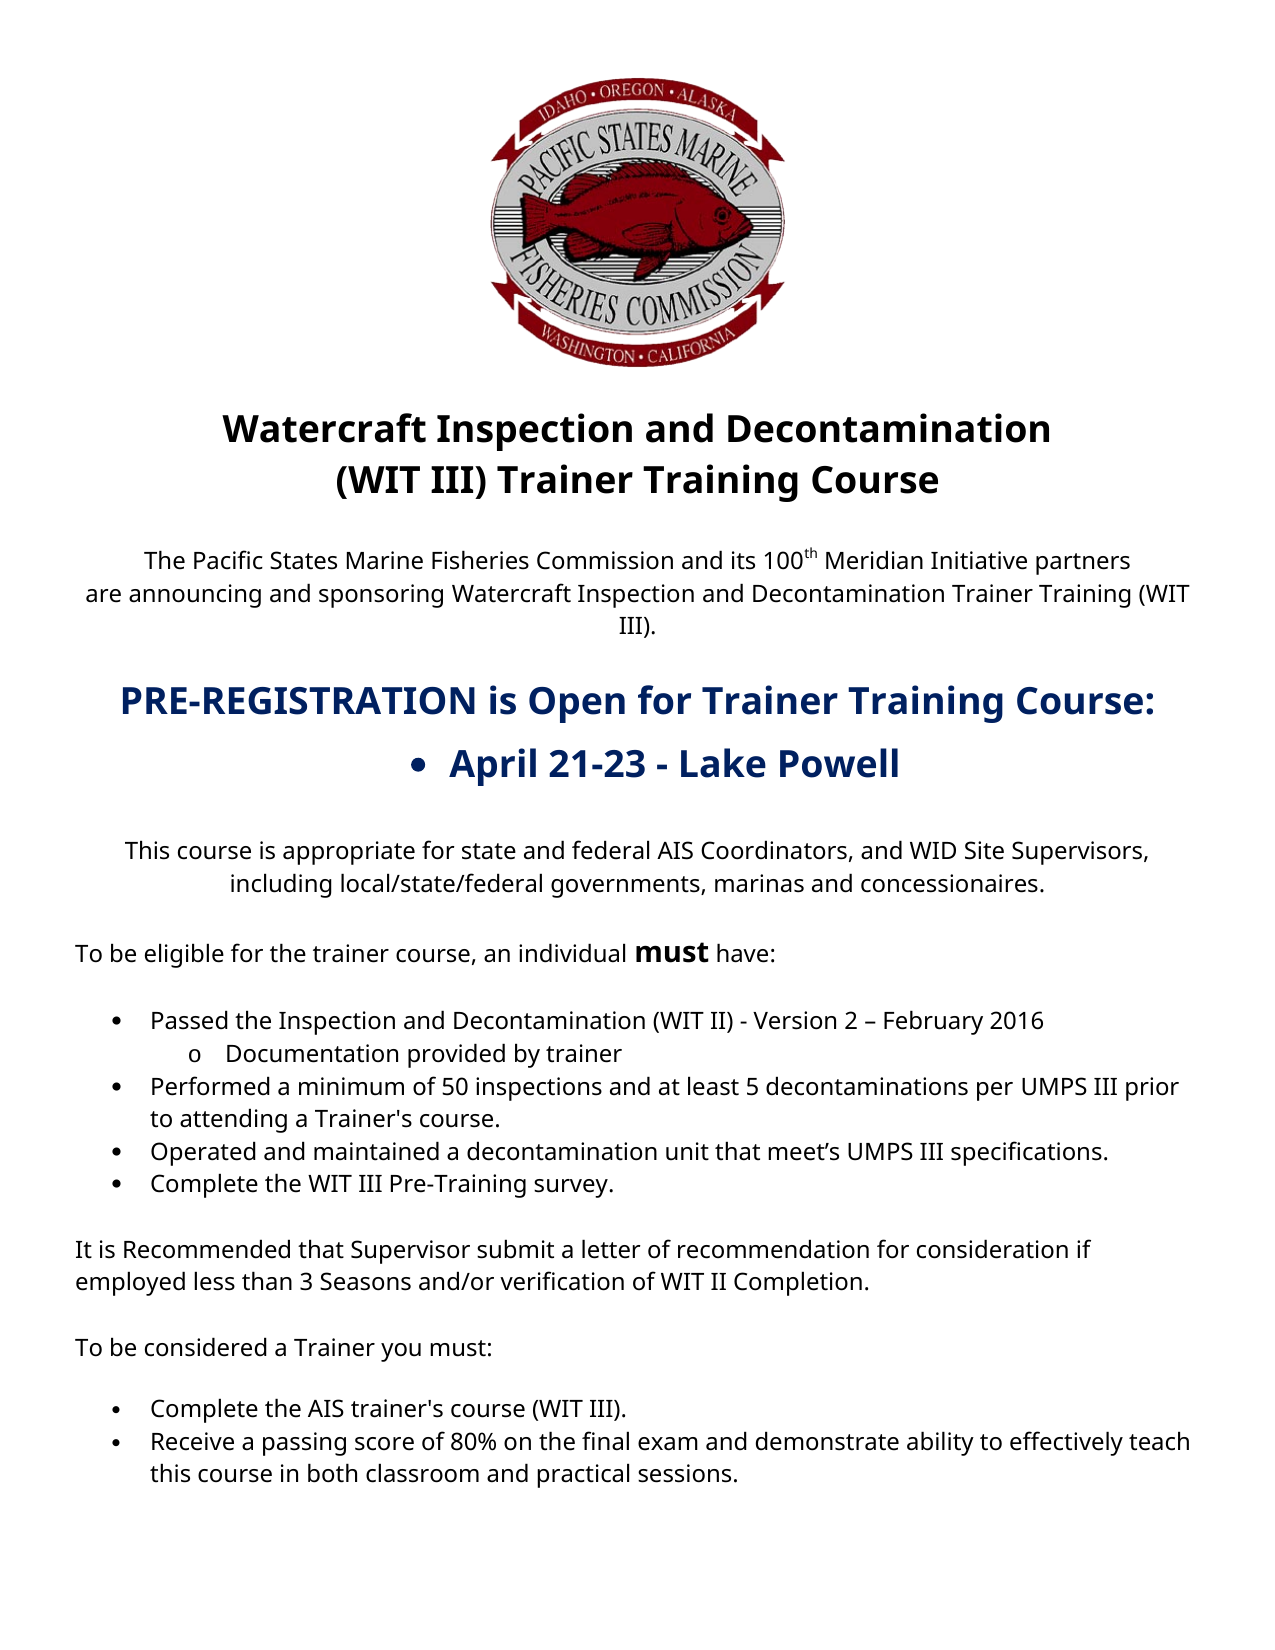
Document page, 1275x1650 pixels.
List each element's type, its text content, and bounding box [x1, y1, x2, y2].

list Passed the Inspection and Decontamination (WIT II) - Version 2 – February 2016 [112, 1004, 1200, 1037]
list Complete the WIT III Pre-Training survey. [112, 1167, 1200, 1200]
text (WIT III) Trainer Training Course [75, 453, 1200, 504]
text Watercraft Inspection and Decontamination [75, 402, 1200, 453]
picture [486, 75, 790, 371]
text To be eligible for the trainer course, an individual must have: [75, 932, 1200, 971]
text To be considered a Trainer you must: [75, 1330, 1200, 1363]
list Operated and maintained a decontamination unit that meet’s UMPS III specifications. [112, 1135, 1200, 1167]
list Receive a passing score of 80% on the final exam and demonstrate ability to effectively teach this course in both classroom and practical sessions. [112, 1425, 1200, 1490]
text The Pacific States Marine Fisheries Commission and its 100th Meridian Initiative partners are announcing and sponsoring Watercraft Inspection and Decontamination Trainer Training (WIT III). [75, 544, 1200, 642]
list Performed a minimum of 50 inspections and at least 5 decontaminations per UMPS III prior to attending a Trainer's course. [112, 1069, 1200, 1135]
text This course is appropriate for state and federal AIS Coordinators, and WID Site Supervisors, including local/state/federal governments, marinas and concessionaires. [75, 834, 1200, 899]
text PRE-REGISTRATION is Open for Trainer Training Course: [75, 674, 1200, 725]
list Complete the AIS trainer's course (WIT III). [112, 1392, 1200, 1425]
text It is Recommended that Supervisor submit a letter of recommendation for consideration if employed less than 3 Seasons and/or verification of WIT II Completion. [75, 1232, 1200, 1298]
list April 21-23 - Lake Powell [112, 738, 1200, 789]
list Documentation provided by trainer [187, 1037, 1200, 1069]
